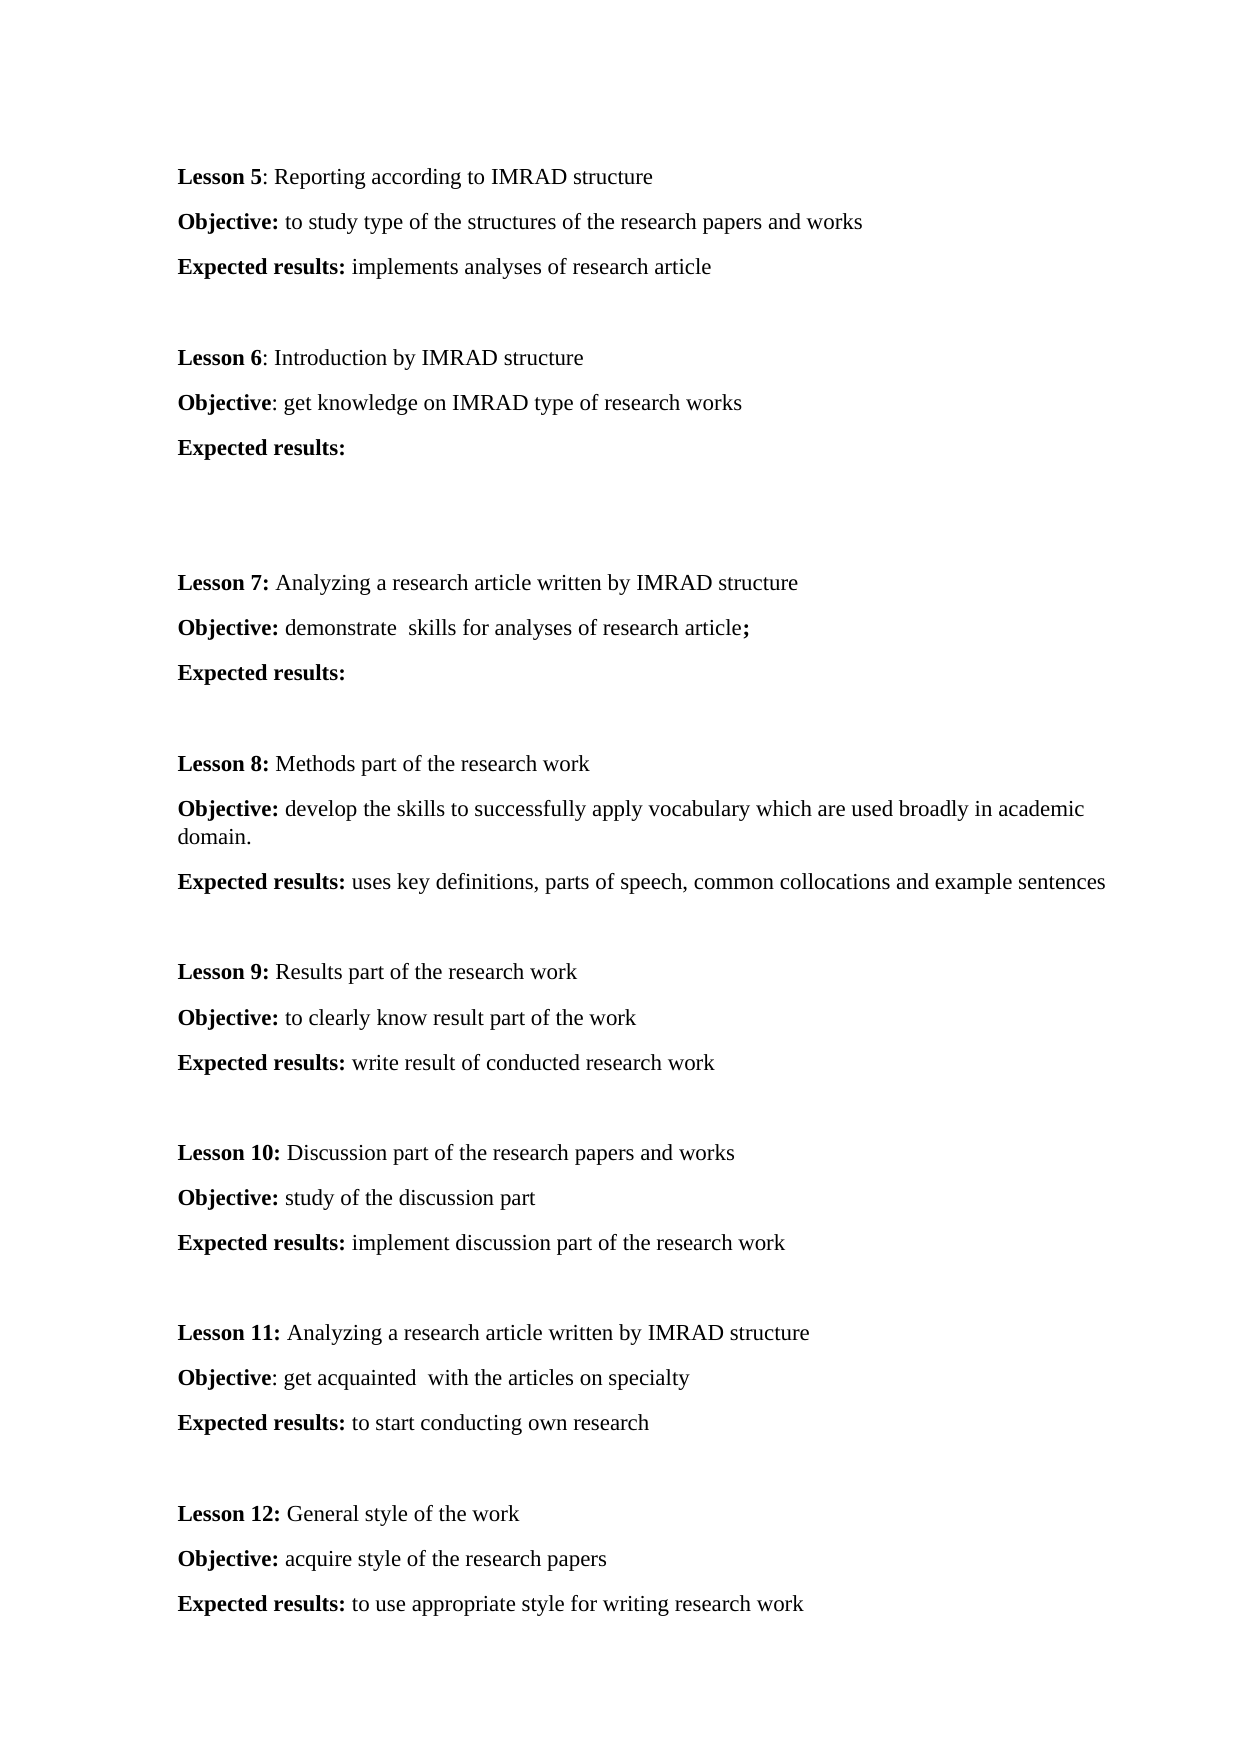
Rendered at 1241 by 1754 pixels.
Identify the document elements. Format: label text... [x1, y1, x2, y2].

text Objective: acquire style of the research papers [177, 1545, 1152, 1571]
text Expected results: uses key definitions, parts of speech, common collocations and example sentences [177, 868, 1152, 894]
text Expected results: implement discussion part of the research work [177, 1229, 1152, 1255]
text Lesson 11: Analyzing a research article written by IMRAD structure [177, 1319, 1152, 1346]
text Objective: study of the discussion part [177, 1184, 1152, 1210]
text Expected results: to use appropriate style for writing research work [177, 1590, 1152, 1616]
text Objective: to study type of the structures of the research papers and works [177, 208, 1152, 235]
text Objective: demonstrate skills for analyses of research article; [177, 614, 1152, 641]
text Objective: to clearly know result part of the work [177, 1003, 1152, 1030]
text Expected results: [177, 659, 1152, 686]
text Objective: get knowledge on IMRAD type of research works [177, 389, 1152, 415]
text Objective: get acquainted with the articles on specialty [177, 1364, 1152, 1391]
text Objective: develop the skills to successfully apply vocabulary which are used broadly in academic domain. [177, 795, 1152, 849]
text Lesson 7: Analyzing a research article written by IMRAD structure [177, 569, 1152, 596]
text Lesson 12: General style of the work [177, 1500, 1152, 1526]
text Lesson 8: Methods part of the research work [177, 749, 1152, 776]
text Expected results: to start conducting own research [177, 1409, 1152, 1436]
text Lesson 9: Results part of the research work [177, 958, 1152, 985]
text Expected results: [177, 434, 1152, 460]
text Expected results: write result of conducted research work [177, 1049, 1152, 1075]
text Lesson 10: Discussion part of the research papers and works [177, 1139, 1152, 1165]
text Lesson 6: Introduction by IMRAD structure [177, 344, 1152, 370]
text Expected results: implements analyses of research article [177, 253, 1152, 280]
text Lesson 5: Reporting according to IMRAD structure [177, 163, 1152, 189]
